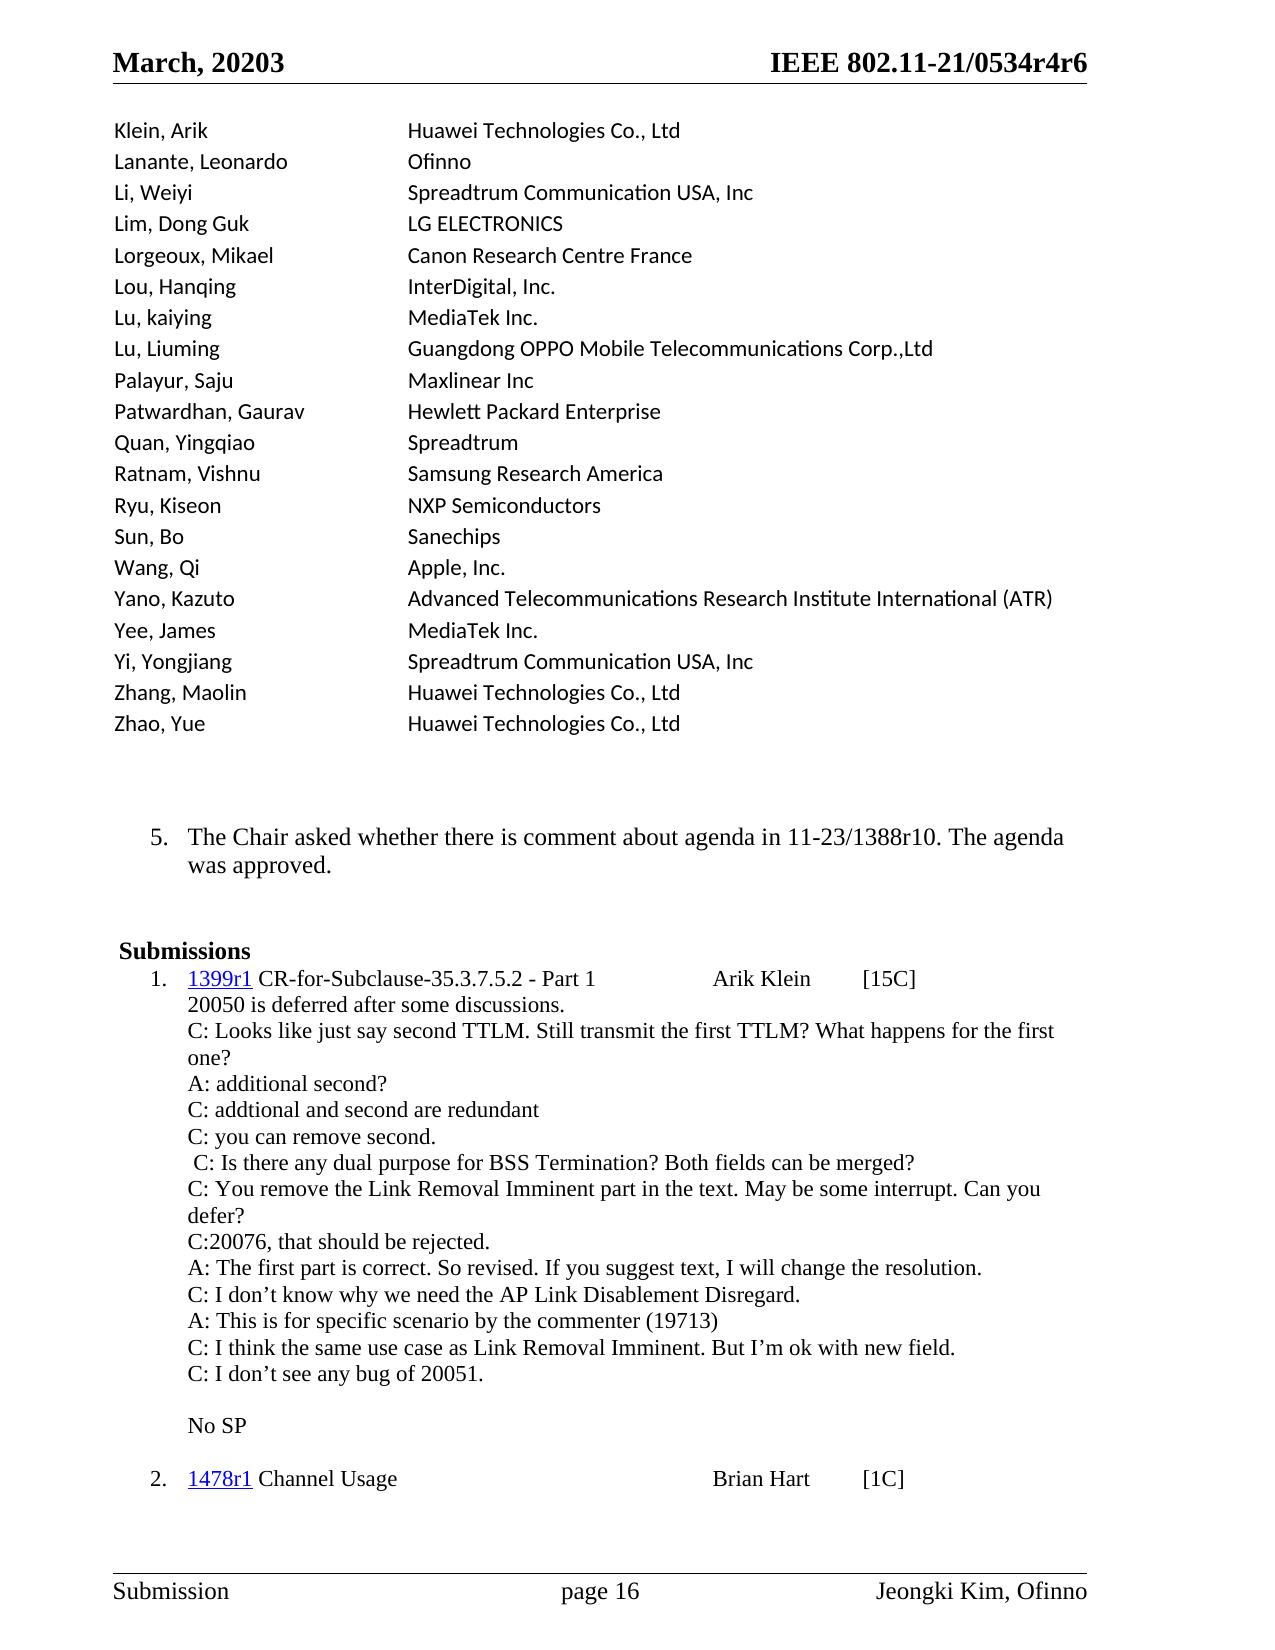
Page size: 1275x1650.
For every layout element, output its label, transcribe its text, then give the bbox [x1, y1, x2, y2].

list C: I don’t see any bug of 20051. [187, 1360, 1087, 1386]
table_cell Lim, Dong Guk [113, 206, 406, 237]
table_cell MediaTek Inc. [406, 613, 1085, 644]
table_cell Lanante, Leonardo [113, 144, 406, 175]
table_cell Palayur, Saju [113, 363, 406, 394]
table_cell Wang, Qi [113, 550, 406, 581]
table_cell Lorgeoux, Mikael [113, 238, 406, 269]
table_cell Ryu, Kiseon [113, 488, 406, 519]
table_cell Samsung Research America [406, 456, 1085, 487]
table_cell Sun, Bo [113, 519, 406, 550]
list C: Looks like just say second TTLM. Still transmit the first TTLM? What happens for the first one? [187, 1017, 1087, 1070]
table_cell InterDigital, Inc. [406, 269, 1085, 300]
list No SP [187, 1413, 1087, 1439]
table_cell Li, Weiyi [113, 175, 406, 206]
table_cell Lu, kaiying [113, 300, 406, 331]
table_cell LG ELECTRONICS [406, 206, 1085, 237]
list C: You remove the Link Removal Imminent part in the text. May be some interrupt. Can you defer? [187, 1175, 1087, 1228]
table_cell Spreadtrum Communication USA, Inc [406, 175, 1085, 206]
text Submissions [112, 936, 1087, 964]
table_cell Yano, Kazuto [113, 581, 406, 612]
list A: This is for specific scenario by the commenter (19713) [187, 1307, 1087, 1333]
table_cell Zhao, Yue [113, 706, 406, 737]
list 1399r1 CR-for-Subclause-35.3.7.5.2 - Part 1 Arik Klein [15C] [150, 964, 1087, 991]
list 1478r1 Channel Usage Brian Hart [1C] [150, 1465, 1087, 1492]
table_cell Huawei Technologies Co., Ltd [406, 675, 1085, 706]
table_cell Yee, James [113, 613, 406, 644]
table_cell Lou, Hanqing [113, 269, 406, 300]
list C: addtional and second are redundant [187, 1096, 1087, 1123]
table_cell Patwardhan, Gaurav [113, 394, 406, 425]
table_cell Guangdong OPPO Mobile Telecommunications Corp.,Ltd [406, 331, 1085, 362]
table_cell Maxlinear Inc [406, 363, 1085, 394]
table_cell Ratnam, Vishnu [113, 456, 406, 487]
list The Chair asked whether there is comment about agenda in 11-23/1388r10. The agenda was approved. [150, 822, 1087, 879]
list C:20076, that should be rejected. [187, 1228, 1087, 1254]
list 20050 is deferred after some discussions. [187, 991, 1087, 1017]
table_cell Ofinno [406, 144, 1085, 175]
table_cell Quan, Yingqiao [113, 425, 406, 456]
table_cell Hewlett Packard Enterprise [406, 394, 1085, 425]
table_cell Spreadtrum Communication USA, Inc [406, 644, 1085, 675]
list C: you can remove second. [187, 1123, 1087, 1149]
table_cell Lu, Liuming [113, 331, 406, 362]
list C: I think the same use case as Link Removal Imminent. But I’m ok with new field. [187, 1333, 1087, 1360]
table_cell Canon Research Centre France [406, 238, 1085, 269]
table_cell Apple, Inc. [406, 550, 1085, 581]
table_cell NXP Semiconductors [406, 488, 1085, 519]
table_cell Klein, Arik [113, 113, 406, 144]
table_cell Huawei Technologies Co., Ltd [406, 706, 1085, 737]
table_cell Zhang, Maolin [113, 675, 406, 706]
list A: additional second? [187, 1070, 1087, 1096]
table_cell Advanced Telecommunications Research Institute International (ATR) [406, 581, 1085, 612]
table_cell Spreadtrum [406, 425, 1085, 456]
list C: I don’t know why we need the AP Link Disablement Disregard. [187, 1281, 1087, 1307]
table_cell Sanechips [406, 519, 1085, 550]
table_cell Yi, Yongjiang [113, 644, 406, 675]
list C: Is there any dual purpose for BSS Termination? Both fields can be merged? [187, 1149, 1087, 1175]
table_cell MediaTek Inc. [406, 300, 1085, 331]
table_cell Huawei Technologies Co., Ltd [406, 113, 1085, 144]
list A: The first part is correct. So revised. If you suggest text, I will change the resolution. [187, 1254, 1087, 1281]
